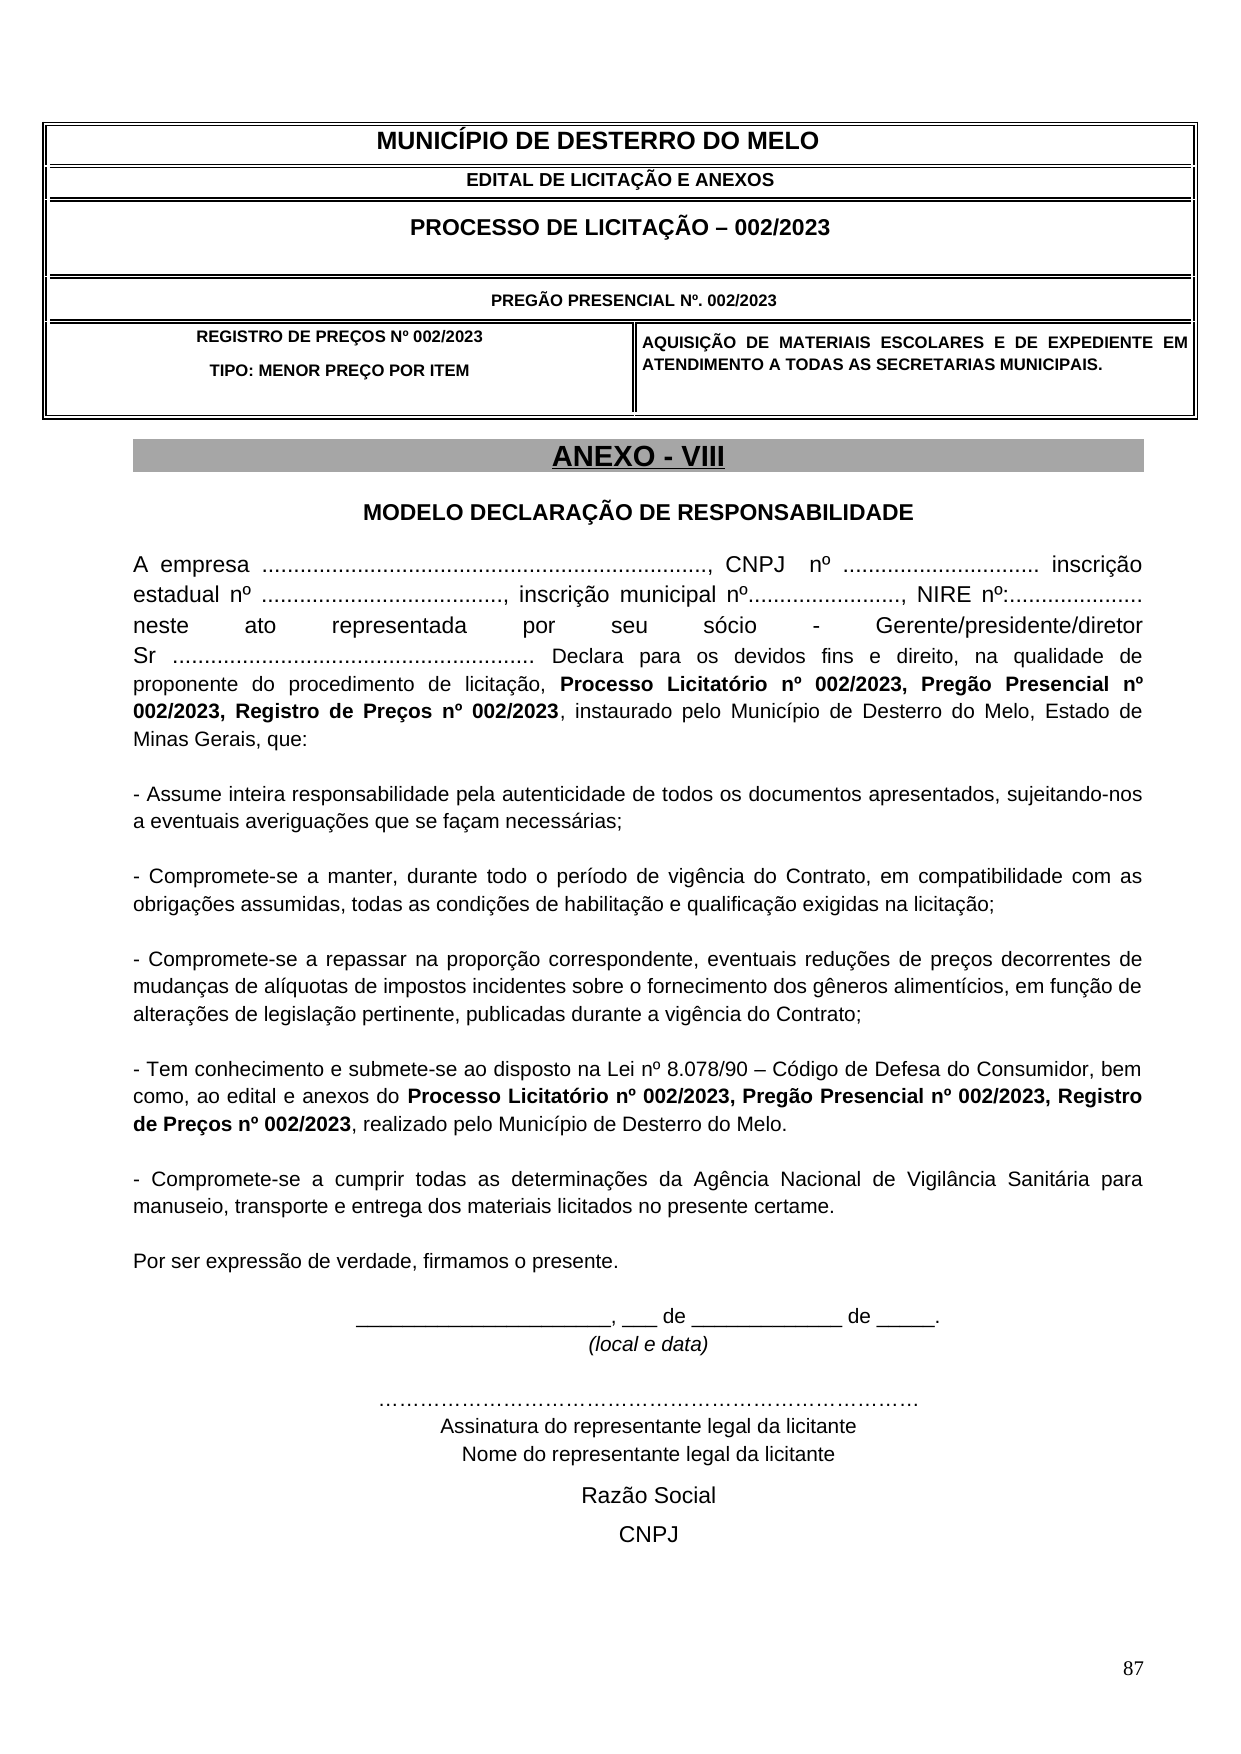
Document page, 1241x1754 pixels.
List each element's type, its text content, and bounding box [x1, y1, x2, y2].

text - Compromete-se a cumprir todas as determinações da Agência Nacional de Vigilância Sanitária para manuseio, transporte e entrega dos materiais licitados no presente certame. [133, 1167, 1144, 1218]
text - Assume inteira responsabilidade pela autenticidade de todos os documentos apresentados, sujeitando-nos a eventuais averiguações que se façam necessárias; [133, 782, 1144, 833]
text Razão Social [133, 1482, 1164, 1508]
text Nome do representante legal da licitante [133, 1442, 1164, 1466]
text ______________________, ___ de _____________ de _____. [133, 1304, 1164, 1328]
text - Tem conhecimento e submete-se ao disposto na Lei nº 8.078/90 – Código de Defesa do Consumidor, bem como, ao edital e anexos do Processo Licitatório nº 002/2023, Pregão Presencial nº 002/2023, Registro de Preços nº 002/2023, realizado pelo Município de Desterro do Melo. [133, 1057, 1144, 1136]
text - Compromete-se a manter, durante todo o período de vigência do Contrato, em compatibilidade com as obrigações assumidas, todas as condições de habilitação e qualificação exigidas na licitação; [133, 864, 1144, 916]
text (local e data) [133, 1332, 1164, 1356]
text Assinatura do representante legal da licitante [133, 1414, 1164, 1438]
text …………………………………………………………………… [133, 1387, 1164, 1411]
text MODELO DECLARAÇÃO DE RESPONSABILIDADE [133, 498, 1144, 525]
text - Compromete-se a repassar na proporção correspondente, eventuais reduções de preços decorrentes de mudanças de alíquotas de impostos incidentes sobre o fornecimento dos gêneros alimentícios, em função de alterações de legislação pertinente, publicadas durante a vigência do Contrato; [133, 947, 1144, 1026]
text CNPJ [133, 1521, 1164, 1547]
text ANEXO - VIII [133, 439, 1144, 472]
text A empresa ......................................................................, CNPJ nº ............................... inscrição estadual nº ......................................, inscrição municipal nº........................, NIRE nº:..................... neste ato representada por seu sócio - Gerente/presidente/diretor Sr ......................................................... Declara para os devidos fins e direito, na qualidade de proponente do procedimento de licitação, Processo Licitatório nº 002/2023, Pregão Presencial nº 002/2023, Registro de Preços nº 002/2023, instaurado pelo Município de Desterro do Melo, Estado de Minas Gerais, que: [133, 551, 1144, 751]
text Por ser expressão de verdade, firmamos o presente. [133, 1249, 1144, 1273]
